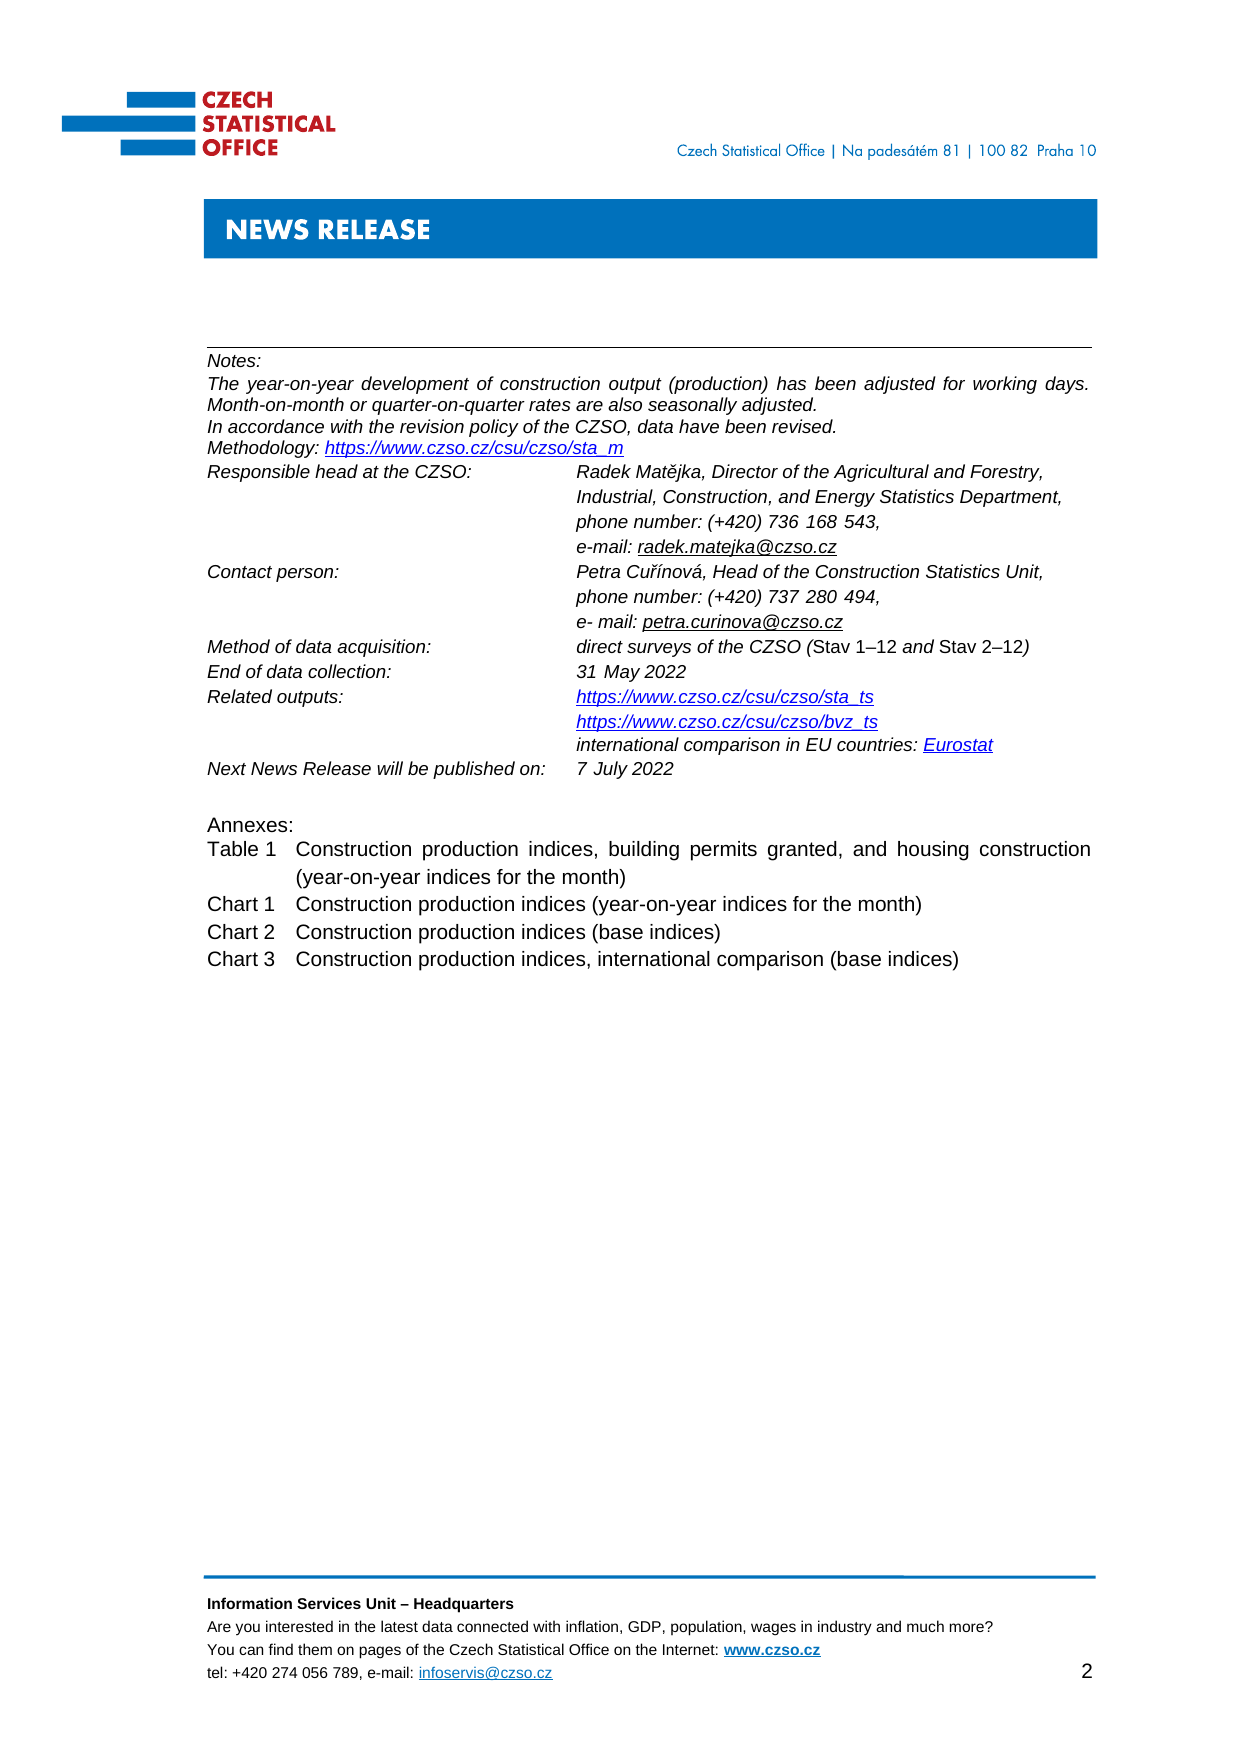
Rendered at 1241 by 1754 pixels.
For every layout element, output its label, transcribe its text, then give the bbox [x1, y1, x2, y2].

text End of data collection: 31 May 2022 [207, 659, 1092, 684]
text The year-on-year development of construction output (production) has been adjusted for working days. Month-on-month or quarter-on-quarter rates are also seasonally adjusted. [207, 372, 1092, 416]
text Responsible head at the CZSO: Radek Matějka, Director of the Agricultural and Forestry, Industrial, Construction, and Energy Statistics Department, phone number: (+420) 736 168 543, e-mail: radek.matejka@czso.cz [207, 459, 1092, 559]
text Contact person: Petra Cuřínová, Head of the Construction Statistics Unit, phone number: (+420) 737 280 494, [207, 559, 1092, 609]
text Chart 1 Construction production indices (year-on-year indices for the month) [207, 892, 1092, 916]
text In accordance with the revision policy of the CZSO, data have been revised. [207, 416, 1092, 437]
text Method of data acquisition: direct surveys of the CZSO (Stav 1–12 and Stav 2–12) [207, 634, 1092, 659]
text Chart 2 Construction production indices (base indices) [207, 919, 1092, 943]
text Table 1 Construction production indices, building permits granted, and housing construction (year-on-year indices for the month) [207, 837, 1092, 888]
text https://www.czso.cz/csu/czso/bvz_ts [576, 709, 1092, 734]
text Annexes: [207, 812, 1092, 837]
text Next News Release will be published on: 7 July 2022 [207, 756, 1092, 781]
text international comparison in EU countries: Eurostat [207, 734, 1092, 755]
text Methodology: https://www.czso.cz/csu/czso/sta_m [207, 437, 1092, 459]
text Related outputs: https://www.czso.cz/csu/czso/sta_ts [207, 684, 1092, 709]
text Chart 3 Construction production indices, international comparison (base indices) [207, 947, 1092, 971]
text Notes: [207, 348, 1092, 372]
text e- mail: petra.curinova@czso.cz [576, 609, 1092, 634]
